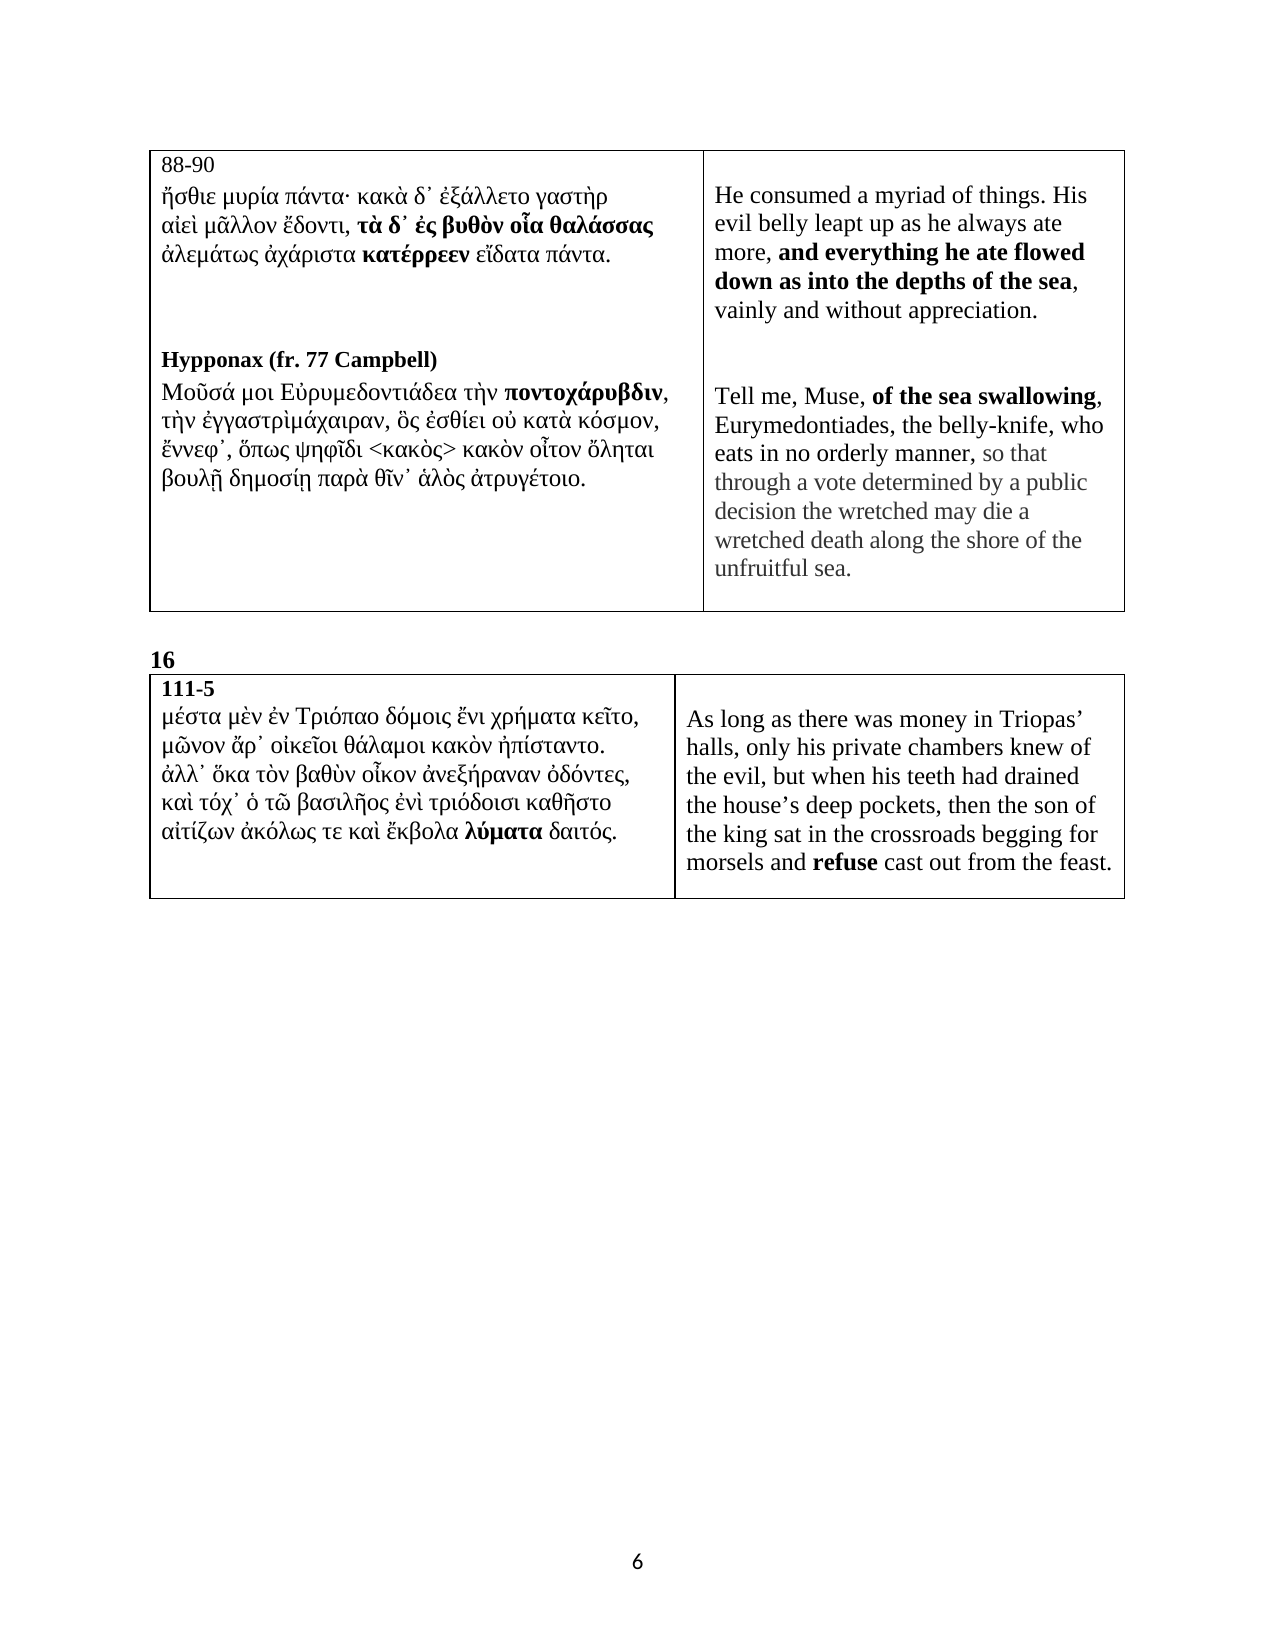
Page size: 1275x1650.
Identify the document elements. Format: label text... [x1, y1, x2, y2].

table_header As long as there was money in Triopas’ halls, only his private chambers knew of the evil, but when his teeth had drained the house’s deep pockets, then the son of the king sat in the crossroads begging for morsels and refuse cast out from the feast. [676, 675, 1124, 898]
text 16 [150, 645, 1125, 674]
table_header 88-90 ἤσθιε μυρία πάντα· κακὰ δ᾿ ἐξάλλετο γαστὴρ αἰεὶ μᾶλλον ἔδοντι, τὰ δ᾿ ἐς βυθὸν οἷα θαλάσσας ἀλεμάτως ἀχάριστα κατέρρεεν εἴδατα πάντα. Hypponax (fr. 77 Campbell) Μοῦσά μοι Εὐρυμεδοντιάδεα τὴν ποντοχάρυβδιν, τὴν ἐγγαστρὶμάχαιραν, ὃς ἐσθίει οὐ κατὰ κόσμον, ἔννεφ᾿, ὅπως ψηφῖδι <κακὸς> κακὸν οἶτον ὄληται βουλῇ δημοσίῃ παρὰ θῖν᾿ ἁλὸς ἀτρυγέτοιο. [151, 151, 703, 611]
table_header 111-5 μέστα μὲν ἐν Τριόπαο δόμοις ἔνι χρήματα κεῖτο, μῶνον ἄρ᾿ οἰκεῖοι θάλαμοι κακὸν ἠπίσταντο. ἀλλ᾿ ὅκα τὸν βαθὺν οἶκον ἀνεξήραναν ὀδόντες, καὶ τόχ᾿ ὁ τῶ βασιλῆος ἐνὶ τριόδοισι καθῆστο αἰτίζων ἀκόλως τε καὶ ἔκβολα λύματα δαιτός. [151, 675, 674, 898]
table_header He consumed a myriad of things. His evil belly leapt up as he always ate more, and everything he ate flowed down as into the depths of the sea, vainly and without appreciation. Tell me, Muse, of the sea swallowing, Eurymedontiades, the belly-knife, who eats in no orderly manner, so that through a vote determined by a public decision the wretched may die a wretched death along the shore of the unfruitful sea. [704, 151, 1124, 611]
